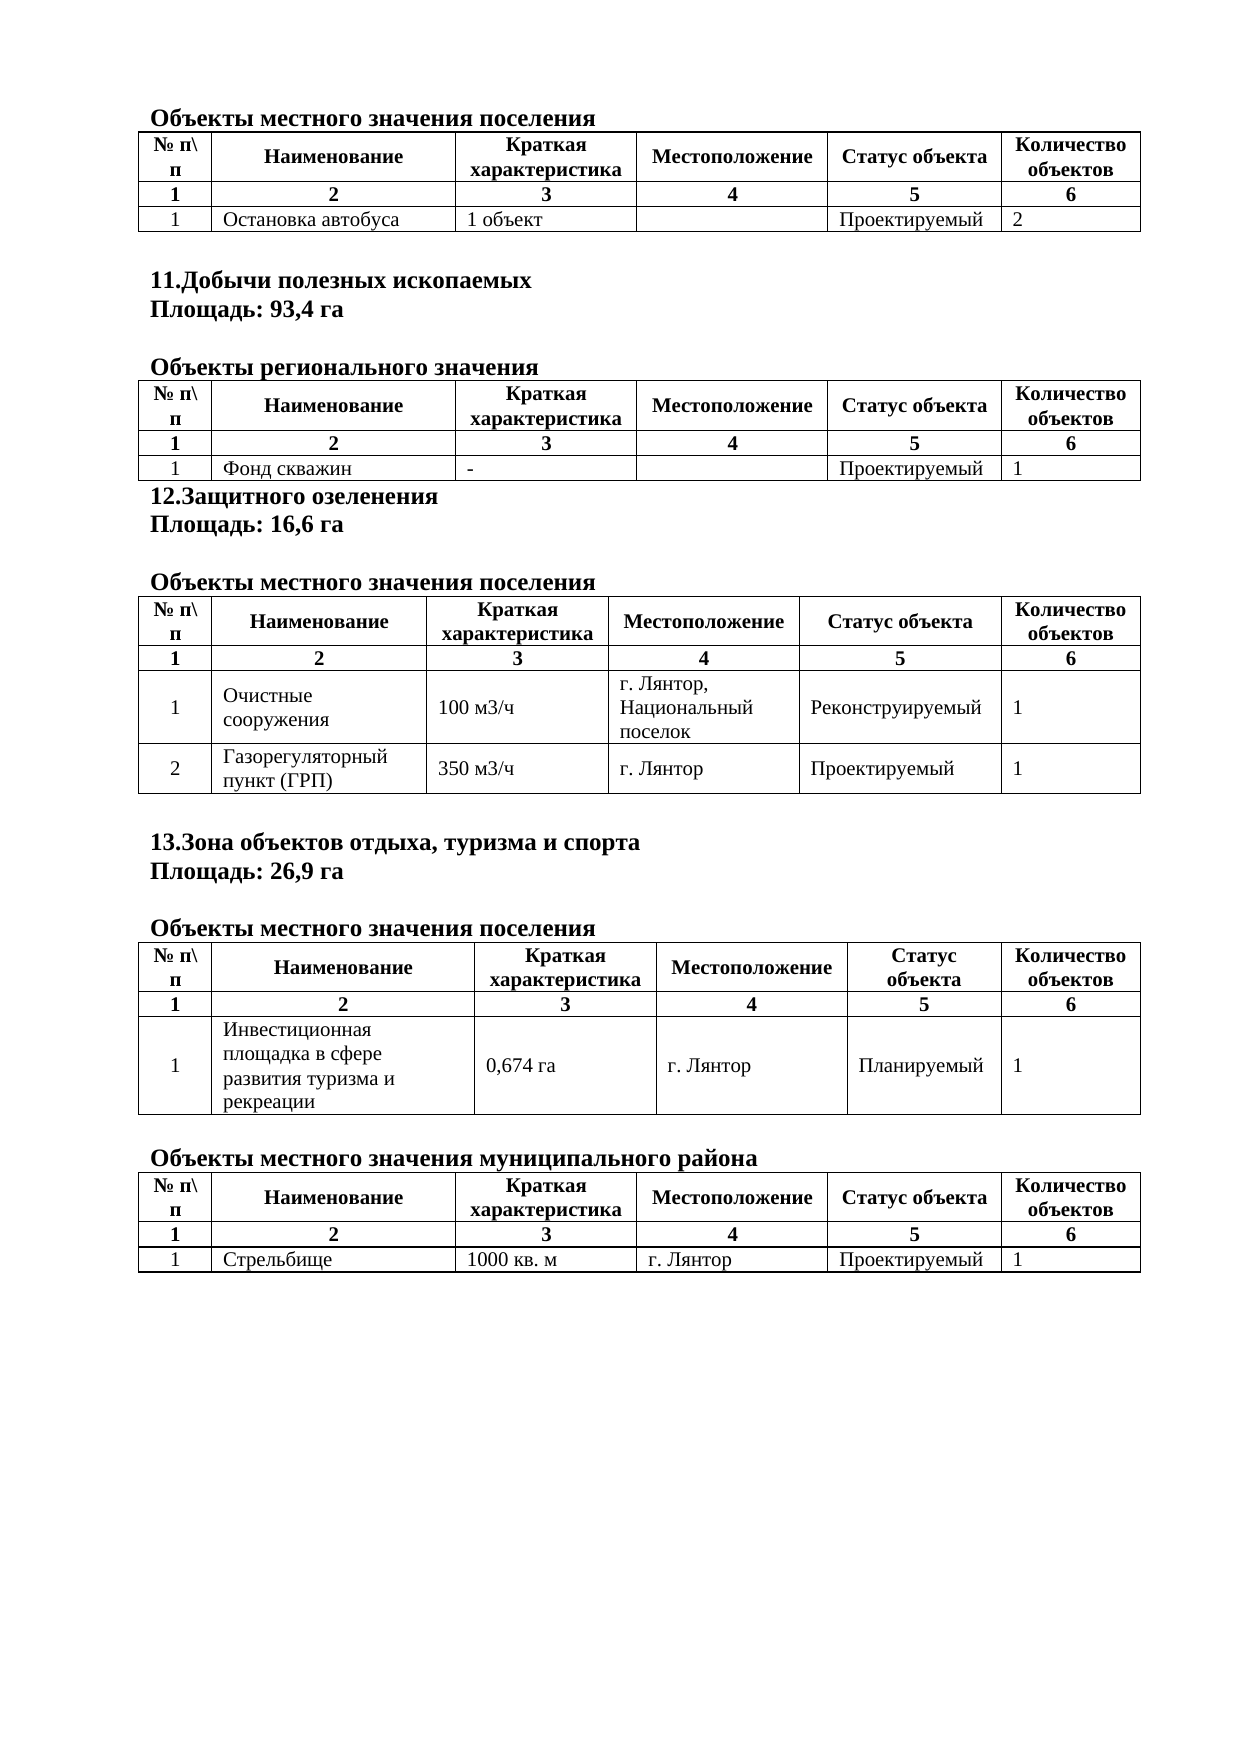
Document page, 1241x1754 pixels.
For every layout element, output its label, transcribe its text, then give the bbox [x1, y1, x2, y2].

table_cell Фонд скважин [212, 456, 455, 480]
table_header Местоположение [657, 943, 847, 991]
table_header Количество объектов [1002, 1173, 1140, 1221]
table_cell 3 [475, 992, 656, 1016]
table_cell 2 [212, 992, 474, 1016]
table_cell - [456, 456, 636, 480]
table_cell 1 [1002, 456, 1140, 480]
table_cell 5 [828, 182, 1001, 206]
table_header Количество объектов [1002, 597, 1140, 645]
text Объекты местного значения поселения [150, 538, 1152, 596]
table_cell 1 [139, 207, 211, 231]
table_cell 5 [828, 431, 1001, 454]
table_cell 1 [139, 431, 211, 454]
table_cell г. Лянтор [637, 1248, 827, 1271]
table_cell г. Лянтор [657, 1017, 847, 1113]
table_cell Планируемый [848, 1017, 1001, 1113]
table_header Местоположение [637, 381, 827, 429]
table_header № п\п [139, 597, 211, 645]
table_cell 3 [456, 182, 636, 206]
table_header Статус объекта [800, 597, 1001, 645]
table_cell 3 [427, 646, 608, 670]
table_cell 2 [139, 744, 211, 792]
table_cell Очистные сооружения [212, 671, 426, 743]
table_cell 1 [1002, 744, 1140, 792]
table_header Местоположение [637, 1173, 827, 1221]
table_cell Газорегуляторный пункт (ГРП) [212, 744, 426, 792]
table_cell Проектируемый [828, 456, 1001, 480]
text 13.Зона объектов отдыха, туризма и спорта Площадь: 26,9 га [150, 793, 1152, 884]
table_cell 2 [212, 431, 455, 454]
text Объекты регионального значения [150, 323, 1152, 380]
table_cell [637, 207, 827, 231]
table_cell 4 [657, 992, 847, 1016]
table_cell 1 [139, 992, 211, 1016]
table_cell Проектируемый [828, 1248, 1001, 1271]
table_header Статус объекта [848, 943, 1001, 991]
table_cell 1000 кв. м [456, 1248, 636, 1271]
text Объекты местного значения поселения [150, 884, 1152, 942]
table_header № п\п [139, 133, 211, 181]
table_cell [637, 456, 827, 480]
table_header Местоположение [637, 133, 827, 181]
table_cell 3 [456, 1222, 636, 1246]
table_header Краткая характеристика [456, 381, 636, 429]
table_cell Реконструируемый [800, 671, 1001, 743]
table_cell 100 м3/ч [427, 671, 608, 743]
text Объекты местного значения муниципального района [150, 1114, 1152, 1172]
table_cell 2 [212, 182, 455, 206]
table_cell 2 [212, 646, 426, 670]
table_cell 6 [1002, 182, 1140, 206]
table_header Статус объекта [828, 133, 1001, 181]
table_cell 1 [1002, 1017, 1140, 1113]
table_cell 1 [139, 671, 211, 743]
table_header Количество объектов [1002, 133, 1140, 181]
table_cell 1 [139, 456, 211, 480]
table_cell 1 [139, 646, 211, 670]
table_cell 1 [139, 182, 211, 206]
table_header Краткая характеристика [475, 943, 656, 991]
table_header Статус объекта [828, 381, 1001, 429]
table_header Количество объектов [1002, 943, 1140, 991]
table_cell 6 [1002, 1222, 1140, 1246]
table_cell 3 [456, 431, 636, 454]
table_cell 5 [828, 1222, 1001, 1246]
table_cell 1 [139, 1017, 211, 1113]
table_cell Инвестиционная площадка в сфере развития туризма и рекреации [212, 1017, 474, 1113]
table_cell 4 [637, 431, 827, 454]
table_header № п\п [139, 943, 211, 991]
table_header Наименование [212, 597, 426, 645]
text 11.Добычи полезных ископаемых Площадь: 93,4 га [150, 232, 1152, 323]
table_header Наименование [212, 133, 455, 181]
table_cell 1 [139, 1248, 211, 1271]
table_cell 4 [609, 646, 799, 670]
table_cell 6 [1002, 431, 1140, 454]
table_cell Проектируемый [828, 207, 1001, 231]
table_cell 6 [1002, 992, 1140, 1016]
table_cell 5 [848, 992, 1001, 1016]
text 12.Защитного озеленения Площадь: 16,6 га [150, 481, 1152, 538]
table_cell 2 [1002, 207, 1140, 231]
table_header Краткая характеристика [456, 133, 636, 181]
table_cell 4 [637, 182, 827, 206]
table_header Наименование [212, 943, 474, 991]
table_cell 4 [637, 1222, 827, 1246]
table_header Краткая характеристика [427, 597, 608, 645]
table_header Статус объекта [828, 1173, 1001, 1221]
table_cell г. Лянтор, Национальный поселок [609, 671, 799, 743]
table_header Краткая характеристика [456, 1173, 636, 1221]
table_cell 1 объект [456, 207, 636, 231]
table_cell 6 [1002, 646, 1140, 670]
table_cell 2 [212, 1222, 455, 1246]
table_header Наименование [212, 381, 455, 429]
table_cell Остановка автобуса [212, 207, 455, 231]
table_header Местоположение [609, 597, 799, 645]
table_cell Стрельбище [212, 1248, 455, 1271]
table_cell 0,674 га [475, 1017, 656, 1113]
table_cell 1 [1002, 1248, 1140, 1271]
table_cell Проектируемый [800, 744, 1001, 792]
table_header Количество объектов [1002, 381, 1140, 429]
table_header № п\п [139, 1173, 211, 1221]
table_cell 5 [800, 646, 1001, 670]
table_cell 1 [1002, 671, 1140, 743]
text Объекты местного значения поселения [150, 74, 1152, 131]
table_header № п\п [139, 381, 211, 429]
table_cell 350 м3/ч [427, 744, 608, 792]
table_header Наименование [212, 1173, 455, 1221]
table_cell 1 [139, 1222, 211, 1246]
table_cell г. Лянтор [609, 744, 799, 792]
